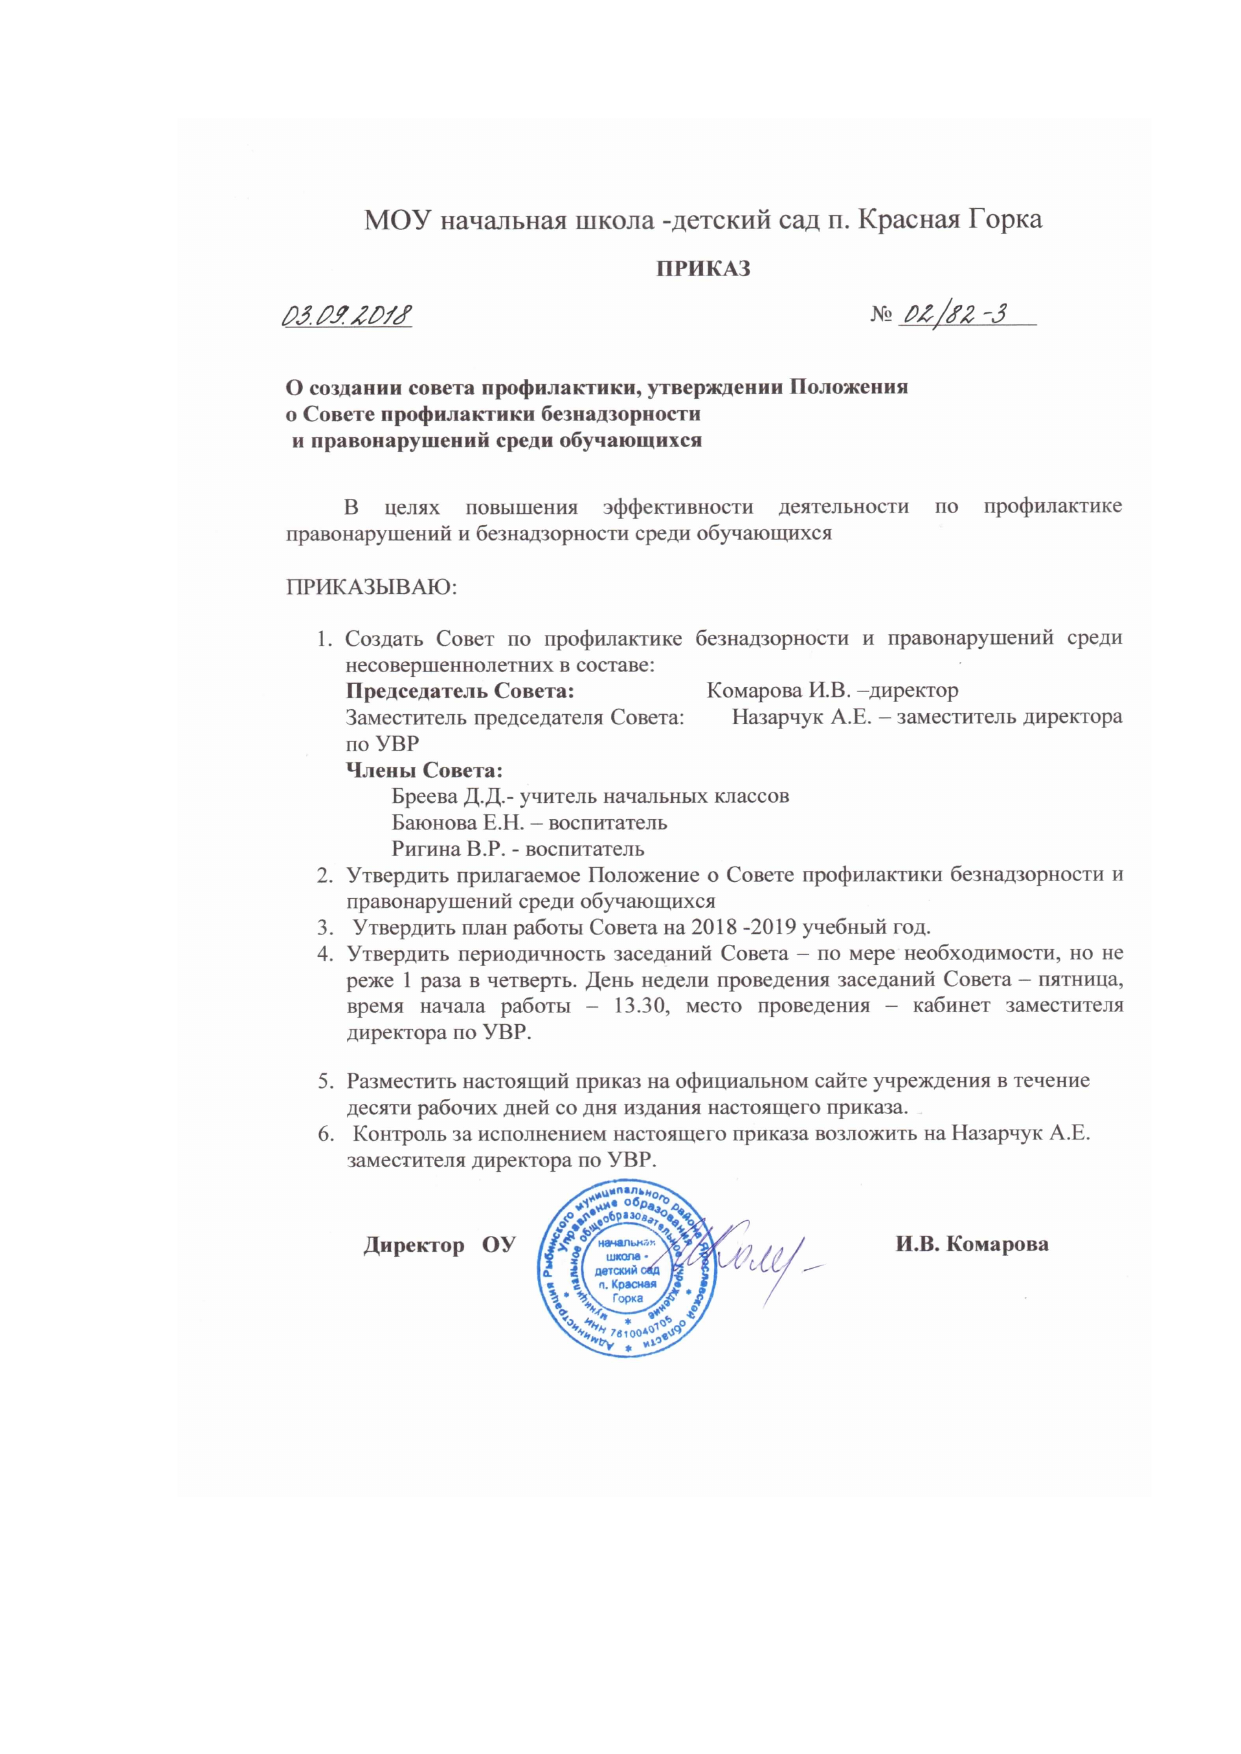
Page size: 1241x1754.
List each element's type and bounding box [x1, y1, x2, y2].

picture [177, 118, 1152, 1497]
